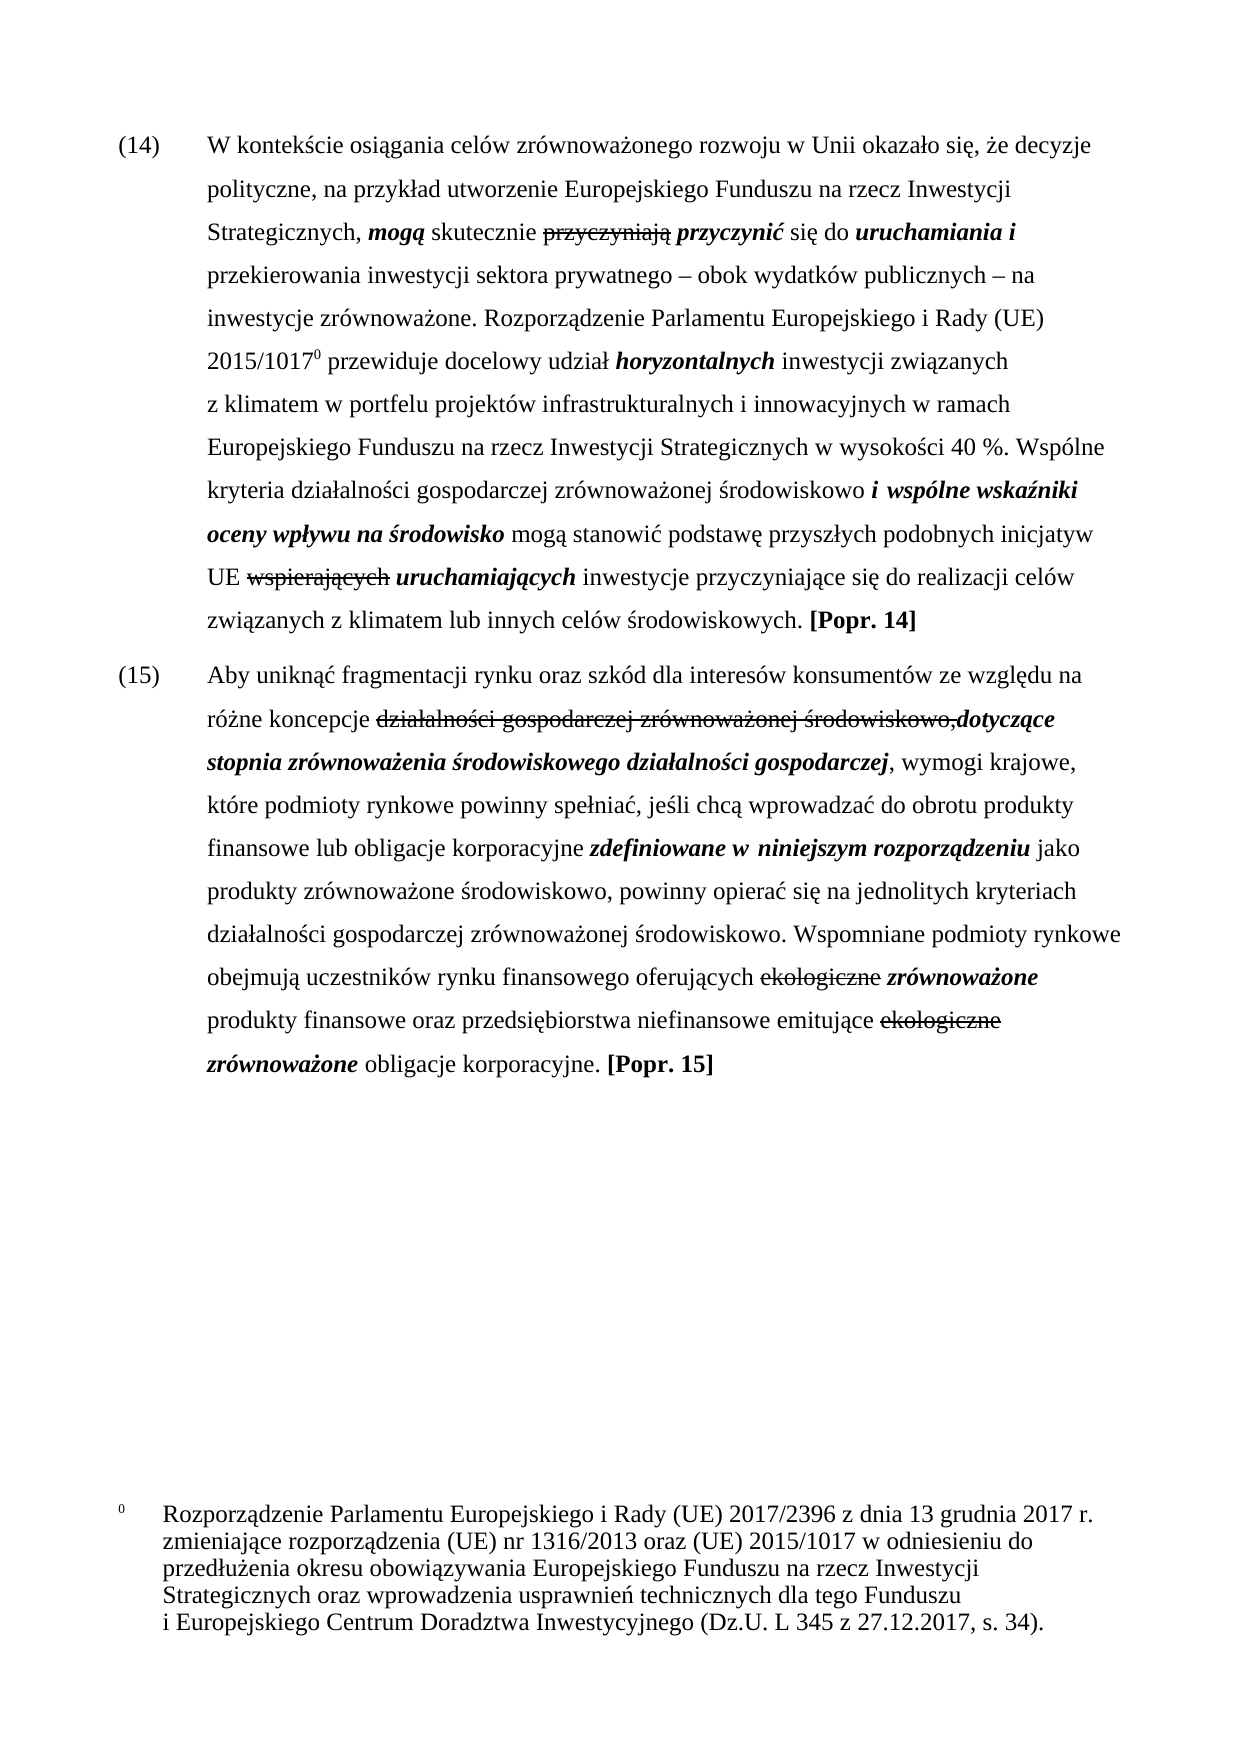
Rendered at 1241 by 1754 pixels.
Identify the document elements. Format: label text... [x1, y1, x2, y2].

text (15) Aby uniknąć fragmentacji rynku oraz szkód dla interesów konsumentów ze względu na różne koncepcje działalności gospodarczej zrównoważonej środowiskowo,dotyczące stopnia zrównoważenia środowiskowego działalności gospodarczej, wymogi krajowe, które podmioty rynkowe powinny spełniać, jeśli chcą wprowadzać do obrotu produkty finansowe lub obligacje korporacyjne zdefiniowane w niniejszym rozporządzeniu jako produkty zrównoważone środowiskowo, powinny opierać się na jednolitych kryteriach działalności gospodarczej zrównoważonej środowiskowo. Wspomniane podmioty rynkowe obejmują uczestników rynku finansowego oferujących ekologiczne zrównoważone produkty finansowe oraz przedsiębiorstwa niefinansowe emitujące ekologiczne zrównoważone obligacje korporacyjne. [Popr. 15] [118, 661, 1122, 1077]
text (14) W kontekście osiągania celów zrównoważonego rozwoju w Unii okazało się, że decyzje polityczne, na przykład utworzenie Europejskiego Funduszu na rzecz Inwestycji Strategicznych, mogą skutecznie przyczyniają przyczynić się do uruchamiania i przekierowania inwestycji sektora prywatnego – obok wydatków publicznych – na inwestycje zrównoważone. Rozporządzenie Parlamentu Europejskiego i Rady (UE) 2015/1017 przewiduje docelowy udział horyzontalnych inwestycji związanych z klimatem w portfelu projektów infrastrukturalnych i innowacyjnych w ramach Europejskiego Funduszu na rzecz Inwestycji Strategicznych w wysokości 40 %. Wspólne kryteria działalności gospodarczej zrównoważonej środowiskowo i wspólne wskaźniki oceny wpływu na środowisko mogą stanowić podstawę przyszłych podobnych inicjatyw UE wspierających uruchamiających inwestycje przyczyniające się do realizacji celów związanych z klimatem lub innych celów środowiskowych. [Popr. 14] [118, 131, 1122, 634]
